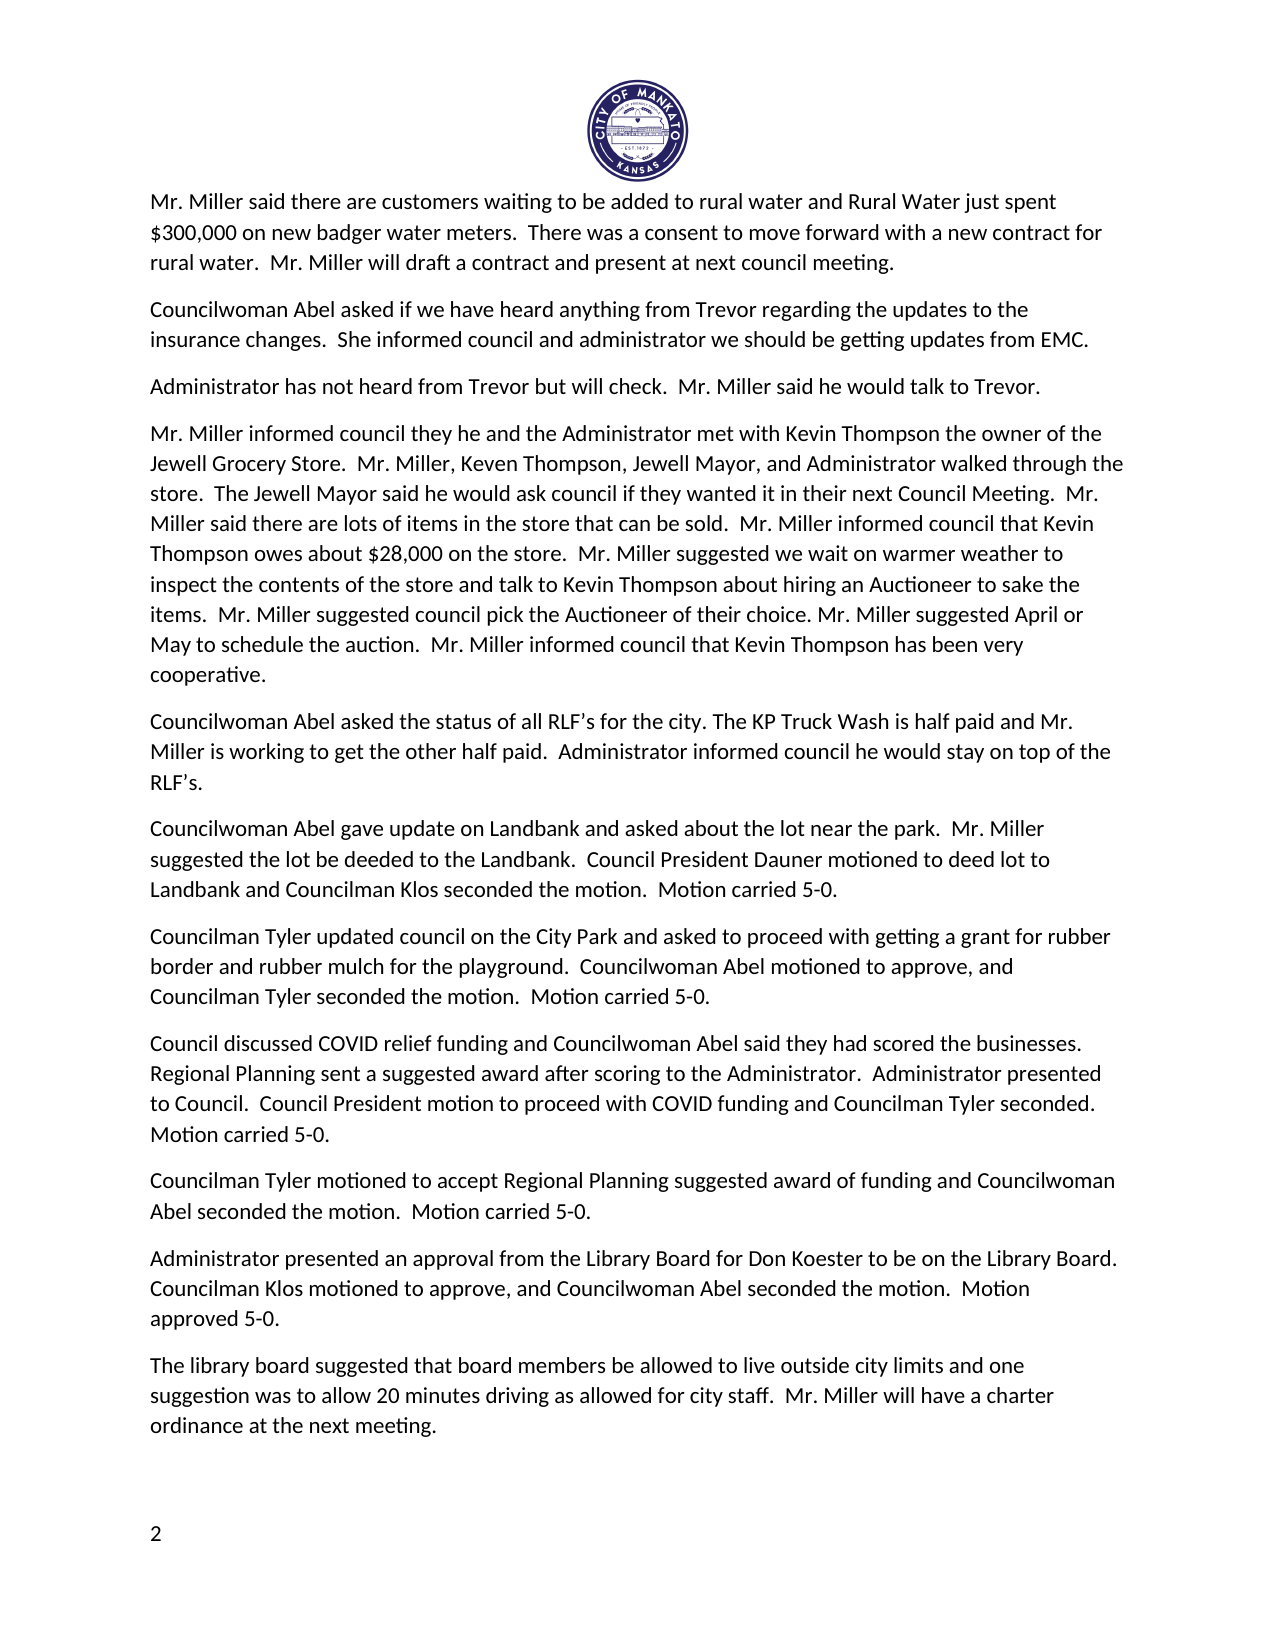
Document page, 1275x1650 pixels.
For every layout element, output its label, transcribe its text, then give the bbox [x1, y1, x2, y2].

text Councilwoman Abel asked if we have heard anything from Trevor regarding the updates to the insurance changes. She informed council and administrator we should be getting updates from EMC. [150, 295, 1125, 353]
text Administrator has not heard from Trevor but will check. Mr. Miller said he would talk to Trevor. [150, 372, 1125, 400]
text Councilman Tyler motioned to accept Regional Planning suggested award of funding and Councilwoman Abel seconded the motion. Motion carried 5-0. [150, 1167, 1125, 1225]
text Council discussed COVID relief funding and Councilwoman Abel said they had scored the businesses. Regional Planning sent a suggested award after scoring to the Administrator. Administrator presented to Council. Council President motion to proceed with COVID funding and Councilman Tyler seconded. Motion carried 5-0. [150, 1029, 1125, 1148]
text Councilwoman Abel asked the status of all RLF’s for the city. The KP Truck Wash is half paid and Mr. Miller is working to get the other half paid. Administrator informed council he would stay on top of the RLF’s. [150, 707, 1125, 796]
text Councilwoman Abel gave update on Landbank and asked about the lot near the park. Mr. Miller suggested the lot be deeded to the Landbank. Council President Dauner motioned to deed lot to Landbank and Councilman Klos seconded the motion. Motion carried 5-0. [150, 814, 1125, 903]
text Councilman Tyler updated council on the City Park and asked to proceed with getting a grant for rubber border and rubber mulch for the playground. Councilwoman Abel motioned to approve, and Councilman Tyler seconded the motion. Motion carried 5-0. [150, 922, 1125, 1010]
text Administrator presented an approval from the Library Board for Don Koester to be on the Library Board. Councilman Klos motioned to approve, and Councilwoman Abel seconded the motion. Motion approved 5-0. [150, 1244, 1125, 1332]
text Mr. Miller informed council they he and the Administrator met with Kevin Thompson the owner of the Jewell Grocery Store. Mr. Miller, Keven Thompson, Jewell Mayor, and Administrator walked through the store. The Jewell Mayor said he would ask council if they wanted it in their next Council Meeting. Mr. Miller said there are lots of items in the store that can be sold. Mr. Miller informed council that Kevin Thompson owes about $28,000 on the store. Mr. Miller suggested we wait on warmer weather to inspect the contents of the store and talk to Kevin Thompson about hiring an Auctioneer to sake the items. Mr. Miller suggested council pick the Auctioneer of their choice. Mr. Miller suggested April or May to schedule the auction. Mr. Miller informed council that Kevin Thompson has been very cooperative. [150, 419, 1125, 688]
picture [581, 75, 694, 188]
text The library board suggested that board members be allowed to live outside city limits and one suggestion was to allow 20 minutes driving as allowed for city staff. Mr. Miller will have a charter ordinance at the next meeting. [150, 1351, 1125, 1439]
text Mr. Miller said there are customers waiting to be added to rural water and Rural Water just spent $300,000 on new badger water meters. There was a consent to move forward with a new contract for rural water. Mr. Miller will draft a contract and present at next council meeting. [150, 187, 1125, 276]
